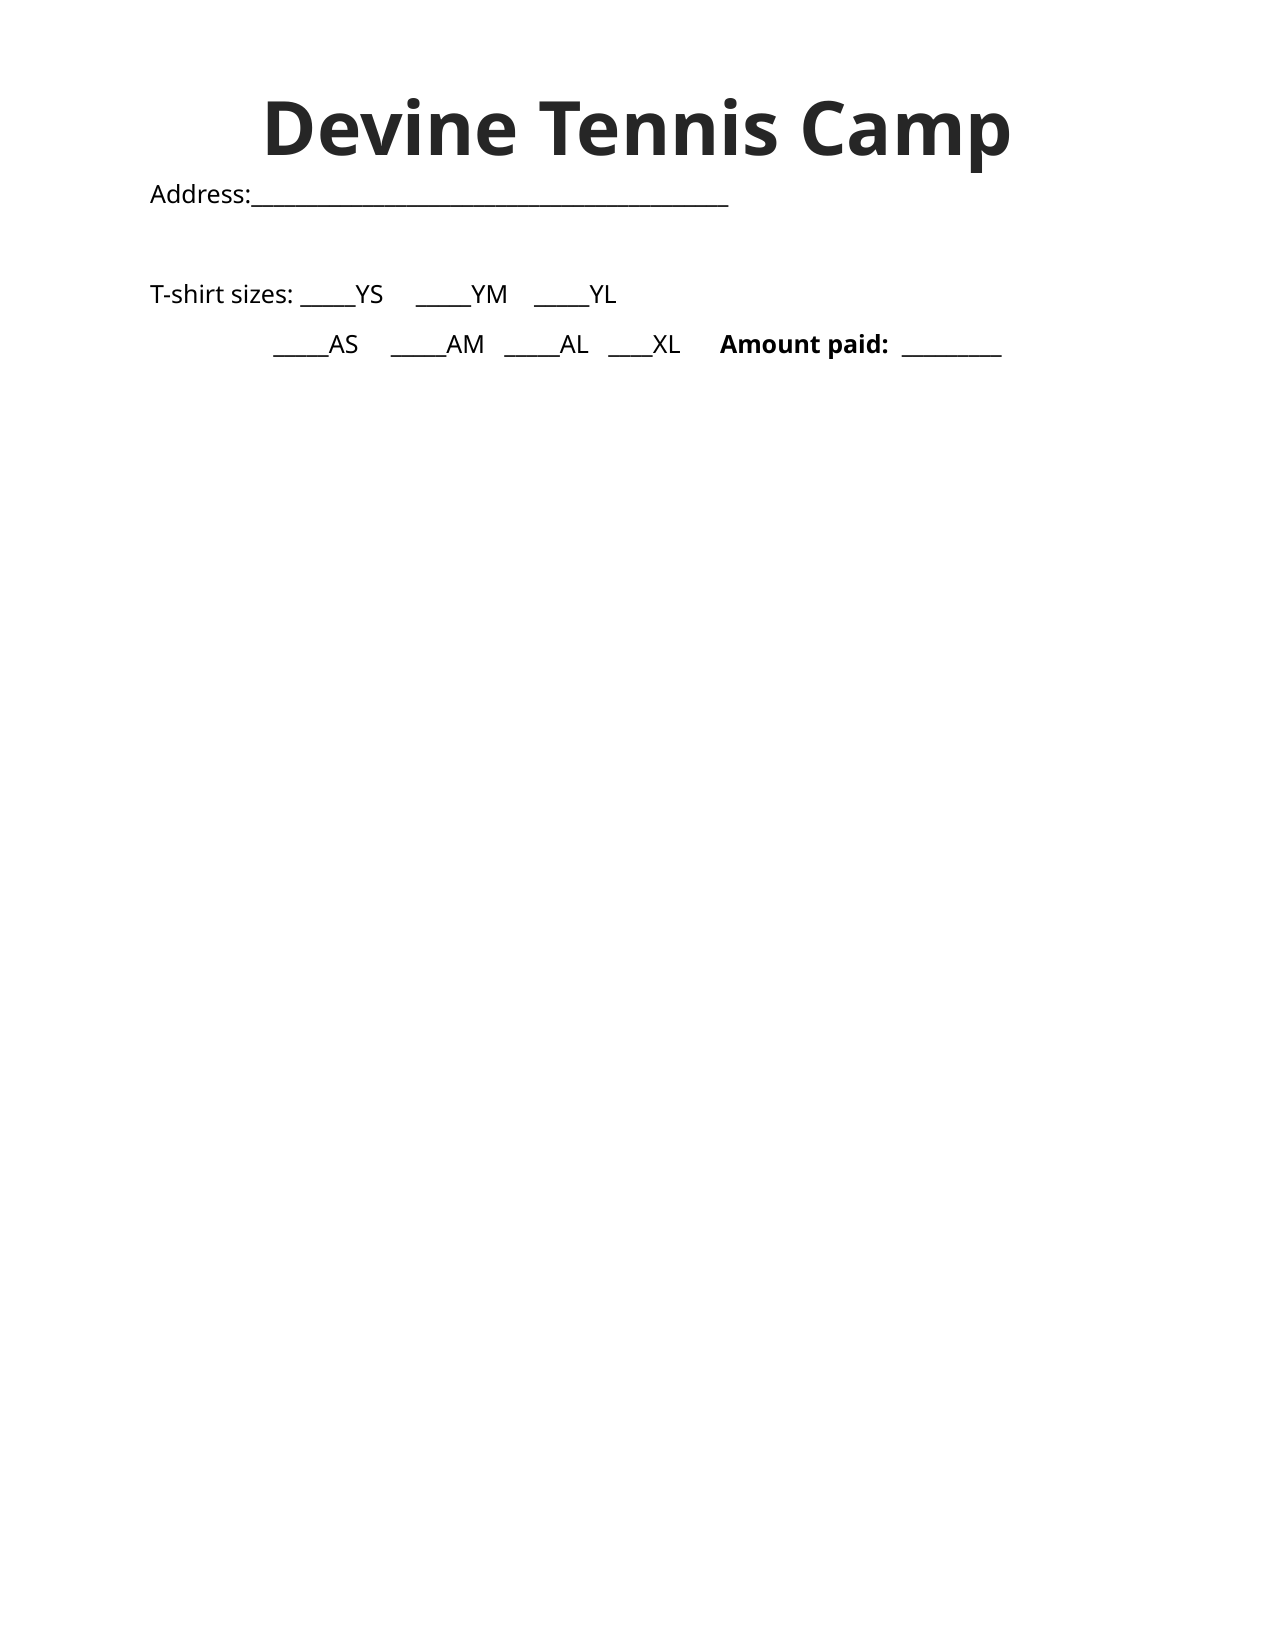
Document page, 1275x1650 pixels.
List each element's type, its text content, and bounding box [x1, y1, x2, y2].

text _____AS _____AM _____AL ____XL Amount paid: _________ [150, 327, 1125, 361]
text Address:___________________________________________ [150, 177, 1125, 211]
text T-shirt sizes: _____YS _____YM _____YL [150, 277, 1125, 311]
